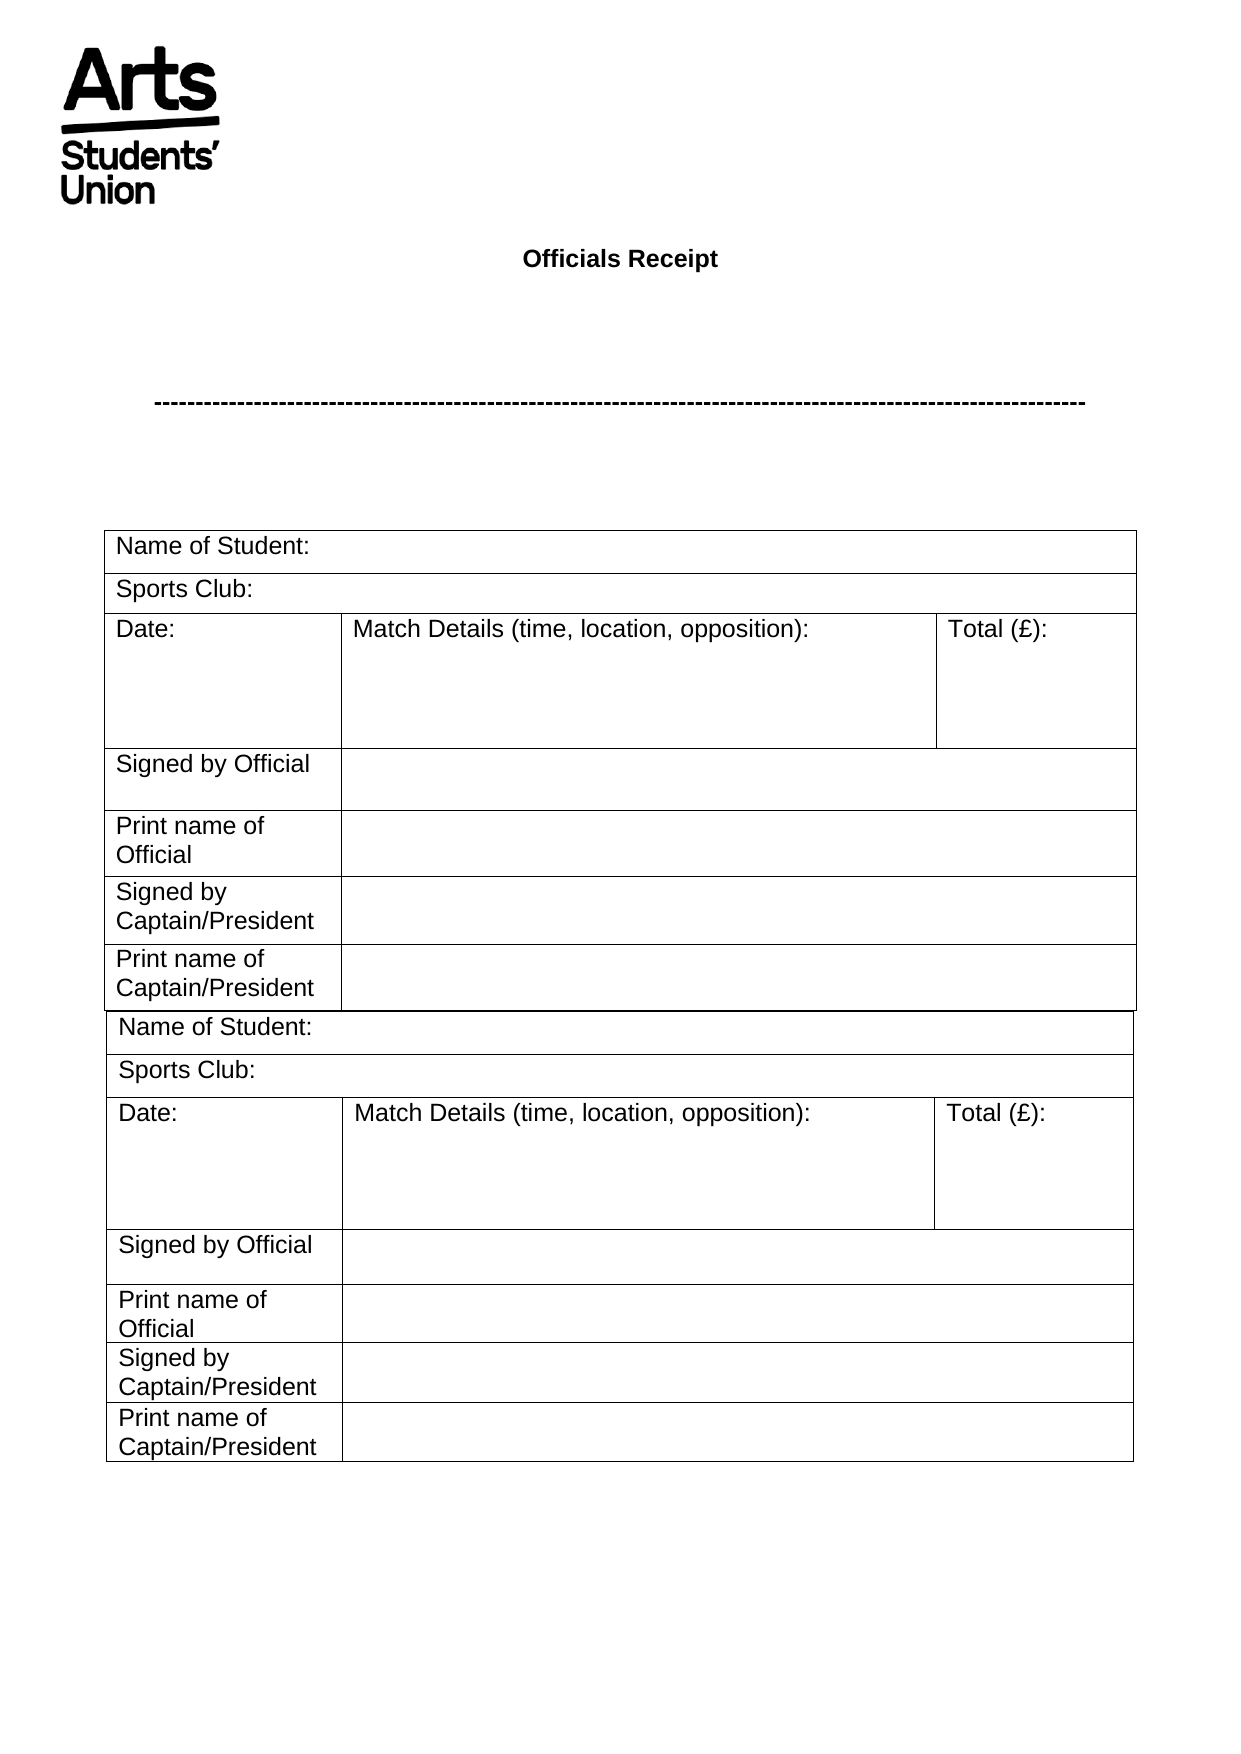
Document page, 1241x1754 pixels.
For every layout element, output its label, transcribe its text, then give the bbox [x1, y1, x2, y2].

text ---------------------------------------------------------------------------------------------------------------- [150, 387, 1090, 416]
table_cell [342, 811, 1136, 876]
table_cell Total (£): [935, 1098, 1133, 1229]
table_cell Sports Club: [107, 1055, 1133, 1097]
table_cell Total (£): [937, 614, 1136, 748]
table_cell Signed by Official [105, 749, 341, 810]
table_cell Print name of Official [107, 1285, 342, 1342]
text Officials Receipt [150, 244, 1090, 272]
table_cell Date: [107, 1098, 342, 1229]
table_cell [343, 1403, 1133, 1461]
table_header Name of Student: [107, 1012, 1133, 1054]
table_cell [342, 749, 1136, 810]
picture [58, 43, 222, 207]
table_cell Match Details (time, location, opposition): [343, 1098, 934, 1229]
table_cell Print name of Captain/President [105, 945, 341, 1009]
table_cell Sports Club: [105, 574, 1136, 613]
table_cell [343, 1230, 1133, 1284]
table_cell Signed by Captain/President [105, 877, 341, 943]
table_cell Print name of Official [105, 811, 341, 876]
table_cell Match Details (time, location, opposition): [342, 614, 936, 748]
table_cell [343, 1285, 1133, 1342]
table_header Name of Student: [105, 531, 1136, 573]
table_cell [342, 945, 1136, 1009]
table_cell [342, 877, 1136, 943]
table_cell Date: [105, 614, 341, 748]
table_cell Signed by Captain/President [107, 1343, 342, 1402]
table_cell Print name of Captain/President [107, 1403, 342, 1461]
table_cell Signed by Official [107, 1230, 342, 1284]
table_cell [343, 1343, 1133, 1402]
